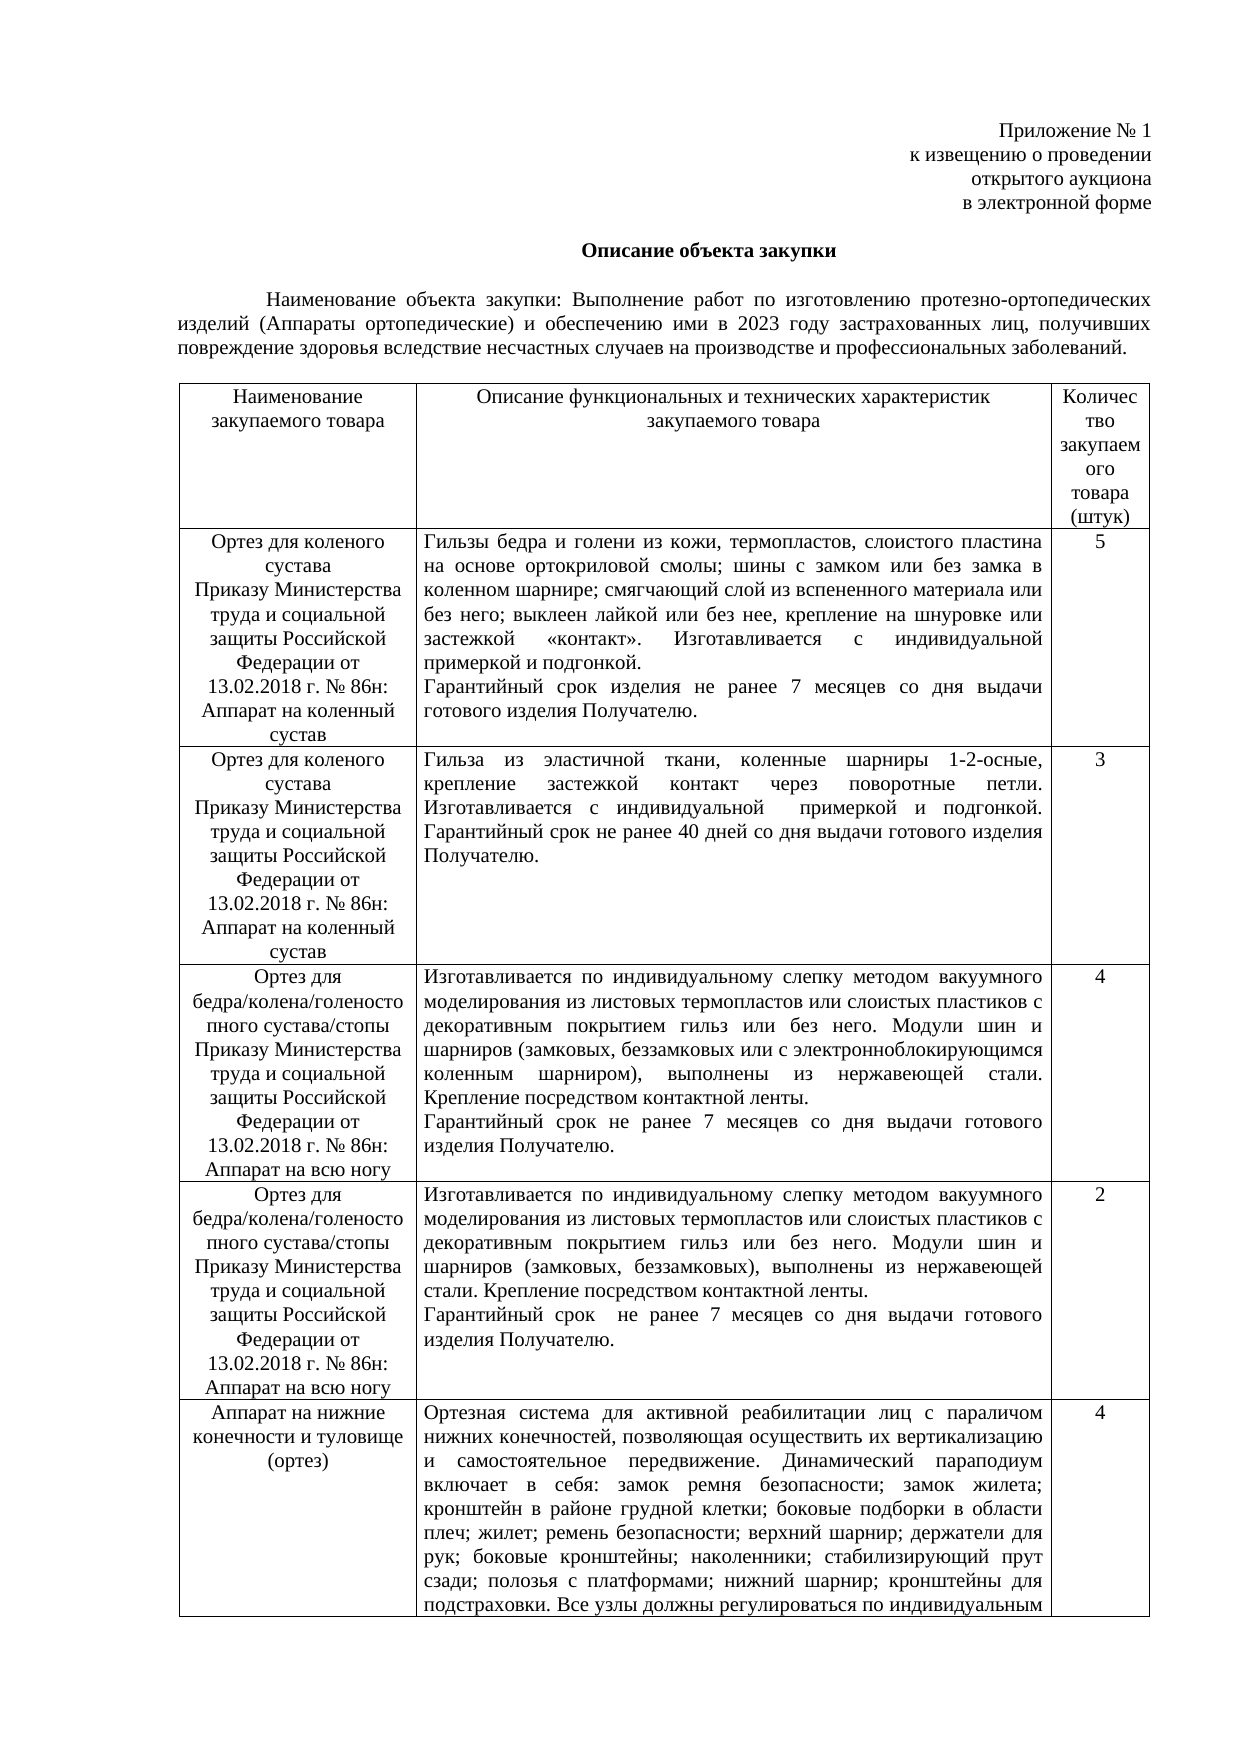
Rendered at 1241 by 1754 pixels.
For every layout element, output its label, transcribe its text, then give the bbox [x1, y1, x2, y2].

table_header Количество закупаемого товара (штук) [1052, 384, 1149, 528]
table_cell 3 [1052, 747, 1149, 963]
table_cell 5 [1052, 529, 1149, 746]
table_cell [417, 1400, 1051, 1616]
table_cell 4 [1052, 1400, 1149, 1616]
table_cell Гильзы бедра и голени из кожи, термопластов, слоистого пластина на основе ортокриловой смолы; шины с замком или без замка в коленном шарнире; смягчающий слой из вспененного материала или без него; выклеен лайкой или без нее, крепление на шнуровке или застежкой «контакт». Изготавливается с индивидуальной примеркой и подгонкой. Гарантийный срок изделия не ранее 7 месяцев со дня выдачи готового изделия Получателю. [417, 529, 1051, 746]
table_header Наименование закупаемого товара [180, 384, 416, 528]
text Наименование объекта закупки: Выполнение работ по изготовлению протезно-ортопедических изделий (Аппараты ортопедические) и обеспечению ими в 2023 году застрахованных лиц, получивших повреждение здоровья вследствие несчастных случаев на производстве и профессиональных заболеваний. [177, 287, 1152, 359]
table_cell Ортез для бедра/колена/голеностопного сустава/стопы Приказу Министерства труда и социальной защиты Российской Федерации от 13.02.2018 г. № 86н: Аппарат на всю ногу [180, 1182, 416, 1399]
table_cell Гильза из эластичной ткани, коленные шарниры 1-2-осные, крепление застежкой контакт через поворотные петли. Изготавливается с индивидуальной примеркой и подгонкой. Гарантийный срок не ранее 40 дней со дня выдачи готового изделия Получателю. [417, 747, 1051, 963]
table_cell 4 [1052, 965, 1149, 1181]
text открытого аукциона [177, 166, 1152, 190]
table_cell Изготавливается по индивидуальному слепку методом вакуумного моделирования из листовых термопластов или слоистых пластиков с декоративным покрытием гильз или без него. Модули шин и шарниров (замковых, беззамковых или с электронноблокирующимся коленным шарниром), выполнены из нержавеющей стали. Крепление посредством контактной ленты. Гарантийный срок не ранее 7 месяцев со дня выдачи готового изделия Получателю. [417, 965, 1051, 1181]
text в электронной форме [177, 190, 1152, 214]
table_cell 2 [1052, 1182, 1149, 1399]
table_cell Ортез для бедра/колена/голеностопного сустава/стопы Приказу Министерства труда и социальной защиты Российской Федерации от 13.02.2018 г. № 86н: Аппарат на всю ногу [180, 965, 416, 1181]
table_cell Ортез для коленого сустава Приказу Министерства труда и социальной защиты Российской Федерации от 13.02.2018 г. № 86н: Аппарат на коленный сустав [180, 529, 416, 746]
text Описание объекта закупки [177, 238, 1152, 262]
text к извещению о проведении [177, 142, 1152, 166]
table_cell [180, 1400, 416, 1616]
table_cell Изготавливается по индивидуальному слепку методом вакуумного моделирования из листовых термопластов или слоистых пластиков с декоративным покрытием гильз или без него. Модули шин и шарниров (замковых, беззамковых), выполнены из нержавеющей стали. Крепление посредством контактной ленты. Гарантийный срок не ранее 7 месяцев со дня выдачи готового изделия Получателю. [417, 1182, 1051, 1399]
table_header Описание функциональных и технических характеристик закупаемого товара [417, 384, 1051, 528]
table_cell Ортез для коленого сустава Приказу Министерства труда и социальной защиты Российской Федерации от 13.02.2018 г. № 86н: Аппарат на коленный сустав [180, 747, 416, 963]
text Приложение № 1 [177, 118, 1152, 142]
